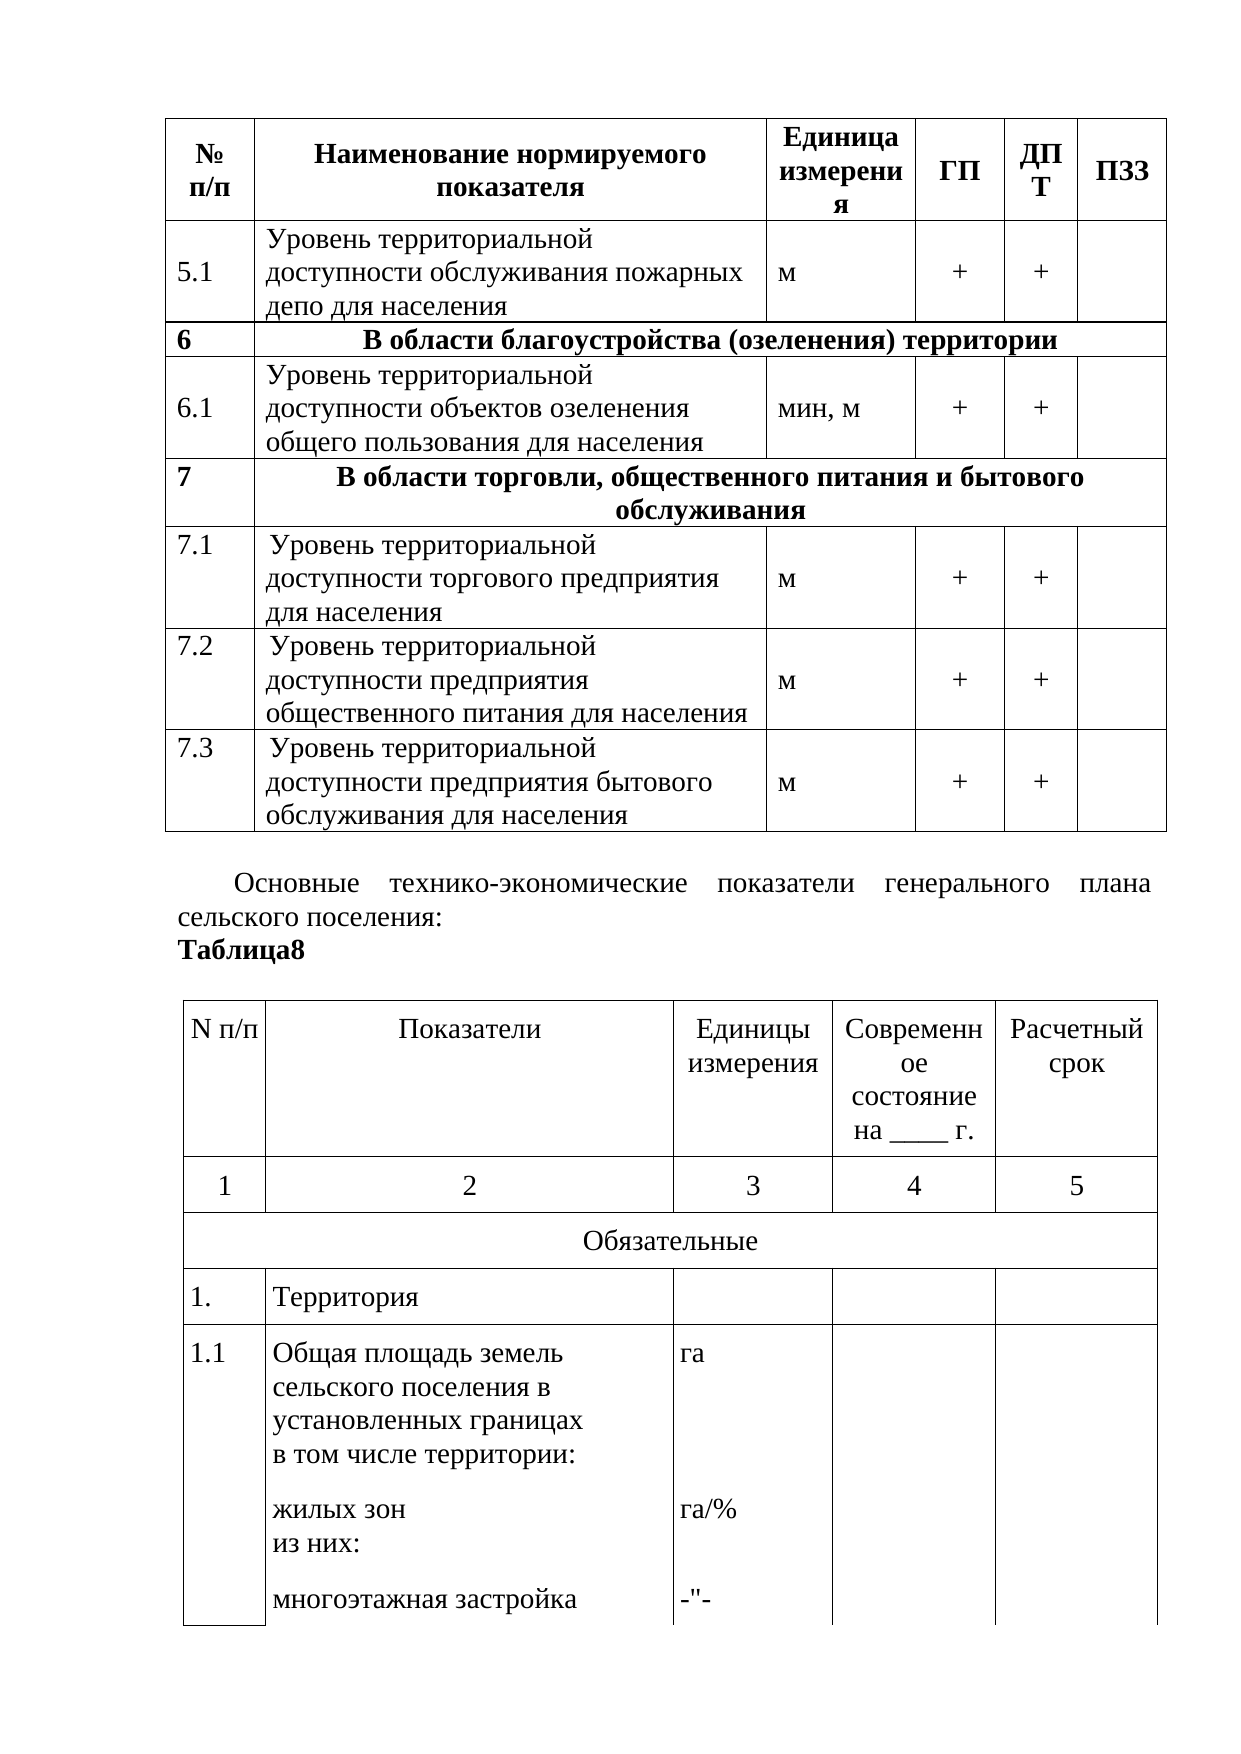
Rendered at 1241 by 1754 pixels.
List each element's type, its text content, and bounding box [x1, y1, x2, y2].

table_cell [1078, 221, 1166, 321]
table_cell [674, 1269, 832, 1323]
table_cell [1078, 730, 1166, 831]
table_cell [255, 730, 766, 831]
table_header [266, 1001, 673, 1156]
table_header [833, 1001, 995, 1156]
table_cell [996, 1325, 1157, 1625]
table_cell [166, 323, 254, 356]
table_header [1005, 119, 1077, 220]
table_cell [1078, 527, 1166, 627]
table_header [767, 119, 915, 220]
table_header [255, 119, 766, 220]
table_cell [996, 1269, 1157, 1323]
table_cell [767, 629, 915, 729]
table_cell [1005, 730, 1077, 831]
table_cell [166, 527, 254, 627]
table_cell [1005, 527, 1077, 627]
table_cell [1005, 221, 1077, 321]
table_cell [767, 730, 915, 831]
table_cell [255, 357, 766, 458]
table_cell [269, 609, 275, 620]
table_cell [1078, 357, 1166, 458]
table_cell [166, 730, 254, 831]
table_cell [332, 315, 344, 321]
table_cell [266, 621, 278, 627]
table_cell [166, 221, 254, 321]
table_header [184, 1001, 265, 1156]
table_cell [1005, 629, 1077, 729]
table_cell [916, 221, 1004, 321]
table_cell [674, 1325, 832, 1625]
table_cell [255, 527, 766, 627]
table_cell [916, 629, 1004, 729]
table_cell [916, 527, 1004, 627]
text Таблица8 [177, 932, 1152, 966]
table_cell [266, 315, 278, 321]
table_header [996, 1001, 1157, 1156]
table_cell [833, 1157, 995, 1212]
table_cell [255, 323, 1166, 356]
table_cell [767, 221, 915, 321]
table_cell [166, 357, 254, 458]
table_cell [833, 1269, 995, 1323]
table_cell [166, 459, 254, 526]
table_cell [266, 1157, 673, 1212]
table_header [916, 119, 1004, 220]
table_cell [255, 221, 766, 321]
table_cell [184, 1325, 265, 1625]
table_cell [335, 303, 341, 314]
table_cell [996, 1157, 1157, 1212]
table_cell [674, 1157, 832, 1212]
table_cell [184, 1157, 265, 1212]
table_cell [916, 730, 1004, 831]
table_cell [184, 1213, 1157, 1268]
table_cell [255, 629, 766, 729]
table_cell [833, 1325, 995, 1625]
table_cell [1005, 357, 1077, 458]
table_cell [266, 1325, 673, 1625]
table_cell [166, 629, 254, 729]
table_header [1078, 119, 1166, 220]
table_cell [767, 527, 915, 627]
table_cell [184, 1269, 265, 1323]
text Основные технико-экономические показатели генерального плана сельского поселения: [177, 865, 1152, 932]
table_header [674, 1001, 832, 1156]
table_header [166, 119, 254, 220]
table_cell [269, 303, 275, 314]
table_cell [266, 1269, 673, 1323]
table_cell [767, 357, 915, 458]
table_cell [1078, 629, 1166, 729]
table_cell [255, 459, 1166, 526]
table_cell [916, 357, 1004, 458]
